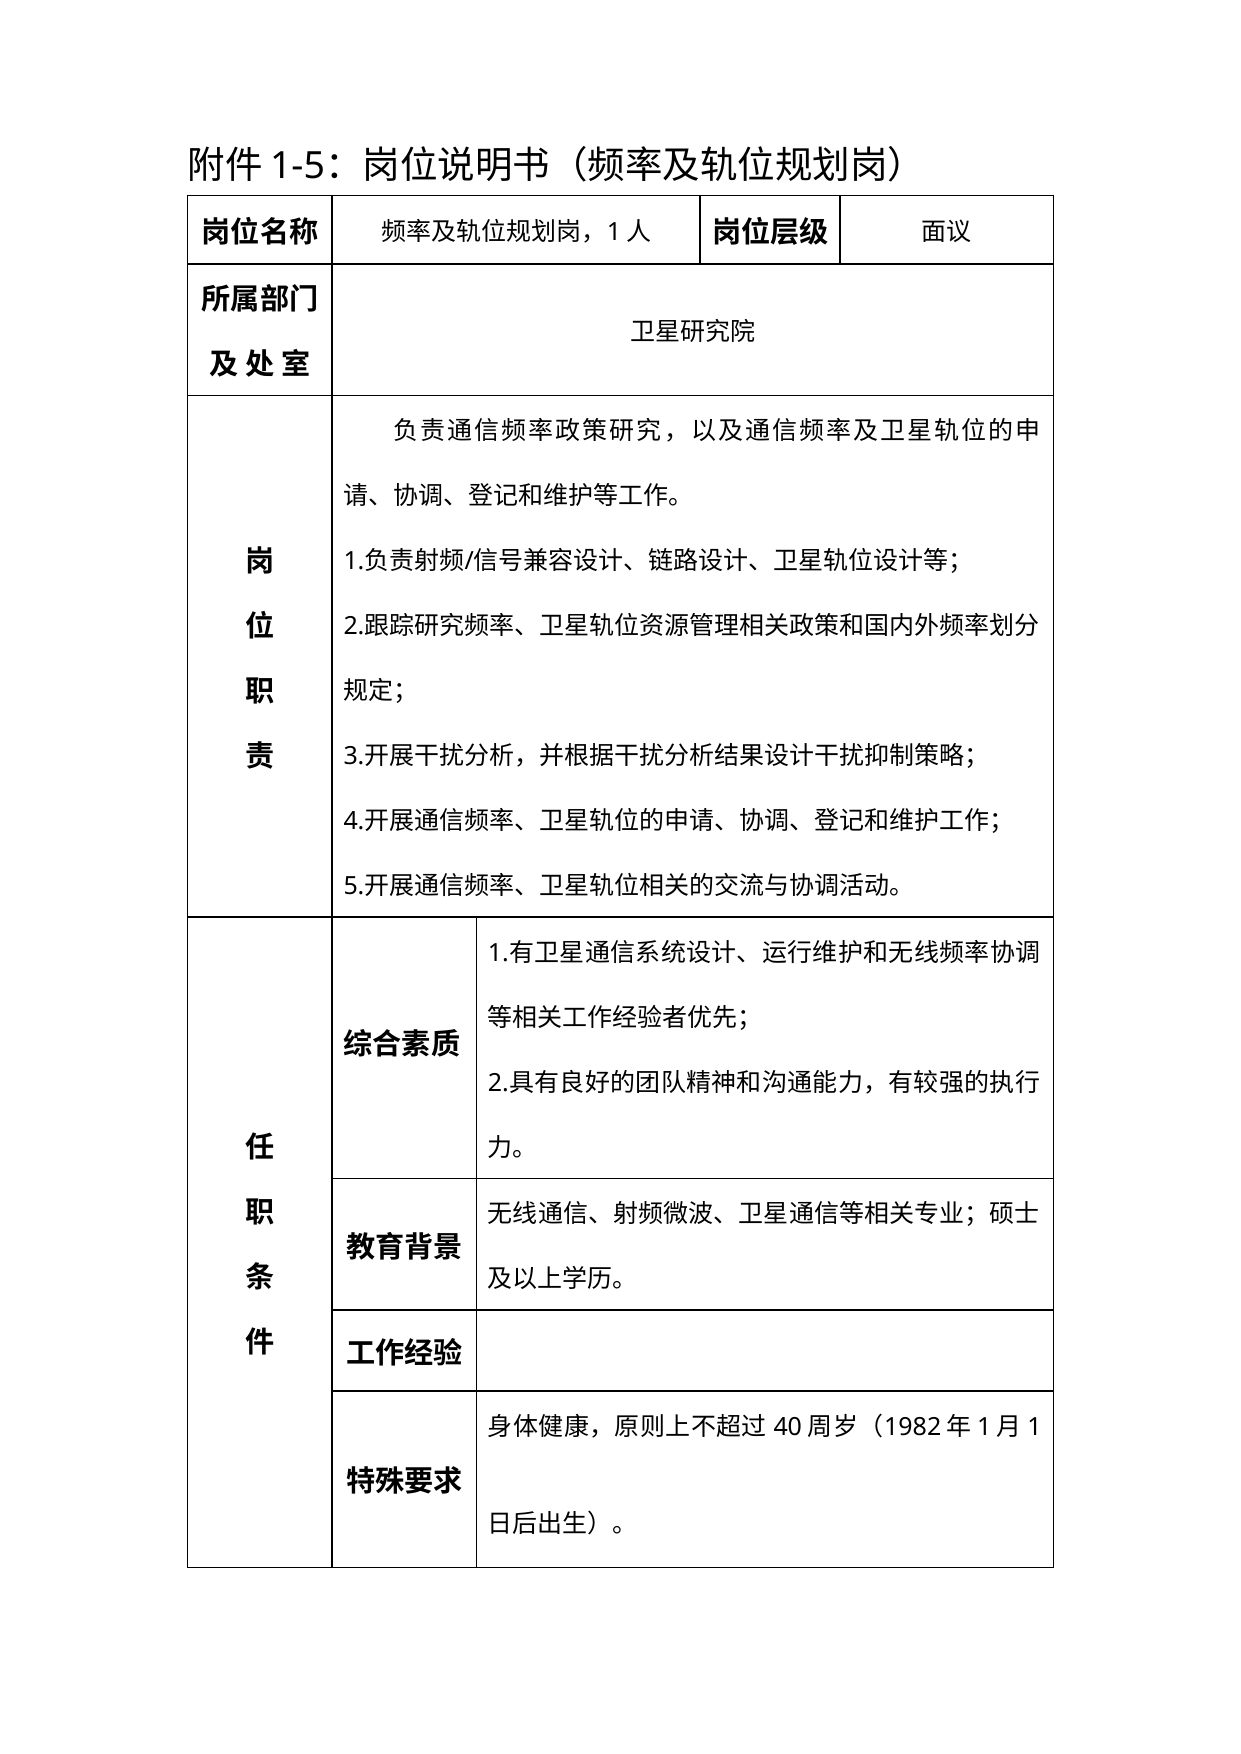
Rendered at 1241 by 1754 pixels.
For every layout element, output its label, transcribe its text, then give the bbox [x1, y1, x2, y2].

table_header 面议 [841, 196, 1053, 263]
table_cell 身体健康，原则上不超过40周岁（1982年1月1日后出生）。 [477, 1392, 1053, 1567]
table_cell 无线通信、射频微波、卫星通信等相关专业；硕士及以上学历。 [477, 1179, 1053, 1309]
table_cell 所属部门 及 处 室 [188, 265, 331, 394]
table_cell 教育背景 [333, 1179, 476, 1309]
table_cell 任 职 条 件 [188, 918, 331, 1567]
table_cell 卫星研究院 [333, 265, 1053, 394]
table_cell 综合素质 [333, 918, 476, 1178]
table_cell [477, 1311, 1053, 1390]
table_cell 负责通信频率政策研究，以及通信频率及卫星轨位的申请、协调、登记和维护等工作。 1.负责射频/信号兼容设计、链路设计、卫星轨位设计等； 2.跟踪研究频率、卫星轨位资源管理相关政策和国内外频率划分规定； 3.开展干扰分析，并根据干扰分析结果设计干扰抑制策略； 4.开展通信频率、卫星轨位的申请、协调、登记和维护工作； 5.开展通信频率、卫星轨位相关的交流与协调活动。 [333, 396, 1053, 916]
table_header 频率及轨位规划岗，1人 [333, 196, 699, 263]
table_cell 工作经验 [333, 1311, 476, 1390]
table_header 岗位层级 [701, 196, 839, 263]
text 附件1-5：岗位说明书（频率及轨位规划岗） [187, 129, 1053, 194]
table_cell 特殊要求 [333, 1392, 476, 1567]
table_header 岗位名称 [188, 196, 331, 263]
table_cell 岗 位 职 责 [188, 396, 331, 916]
table_cell 1.有卫星通信系统设计、运行维护和无线频率协调等相关工作经验者优先； 2.具有良好的团队精神和沟通能力，有较强的执行力。 [477, 918, 1053, 1178]
